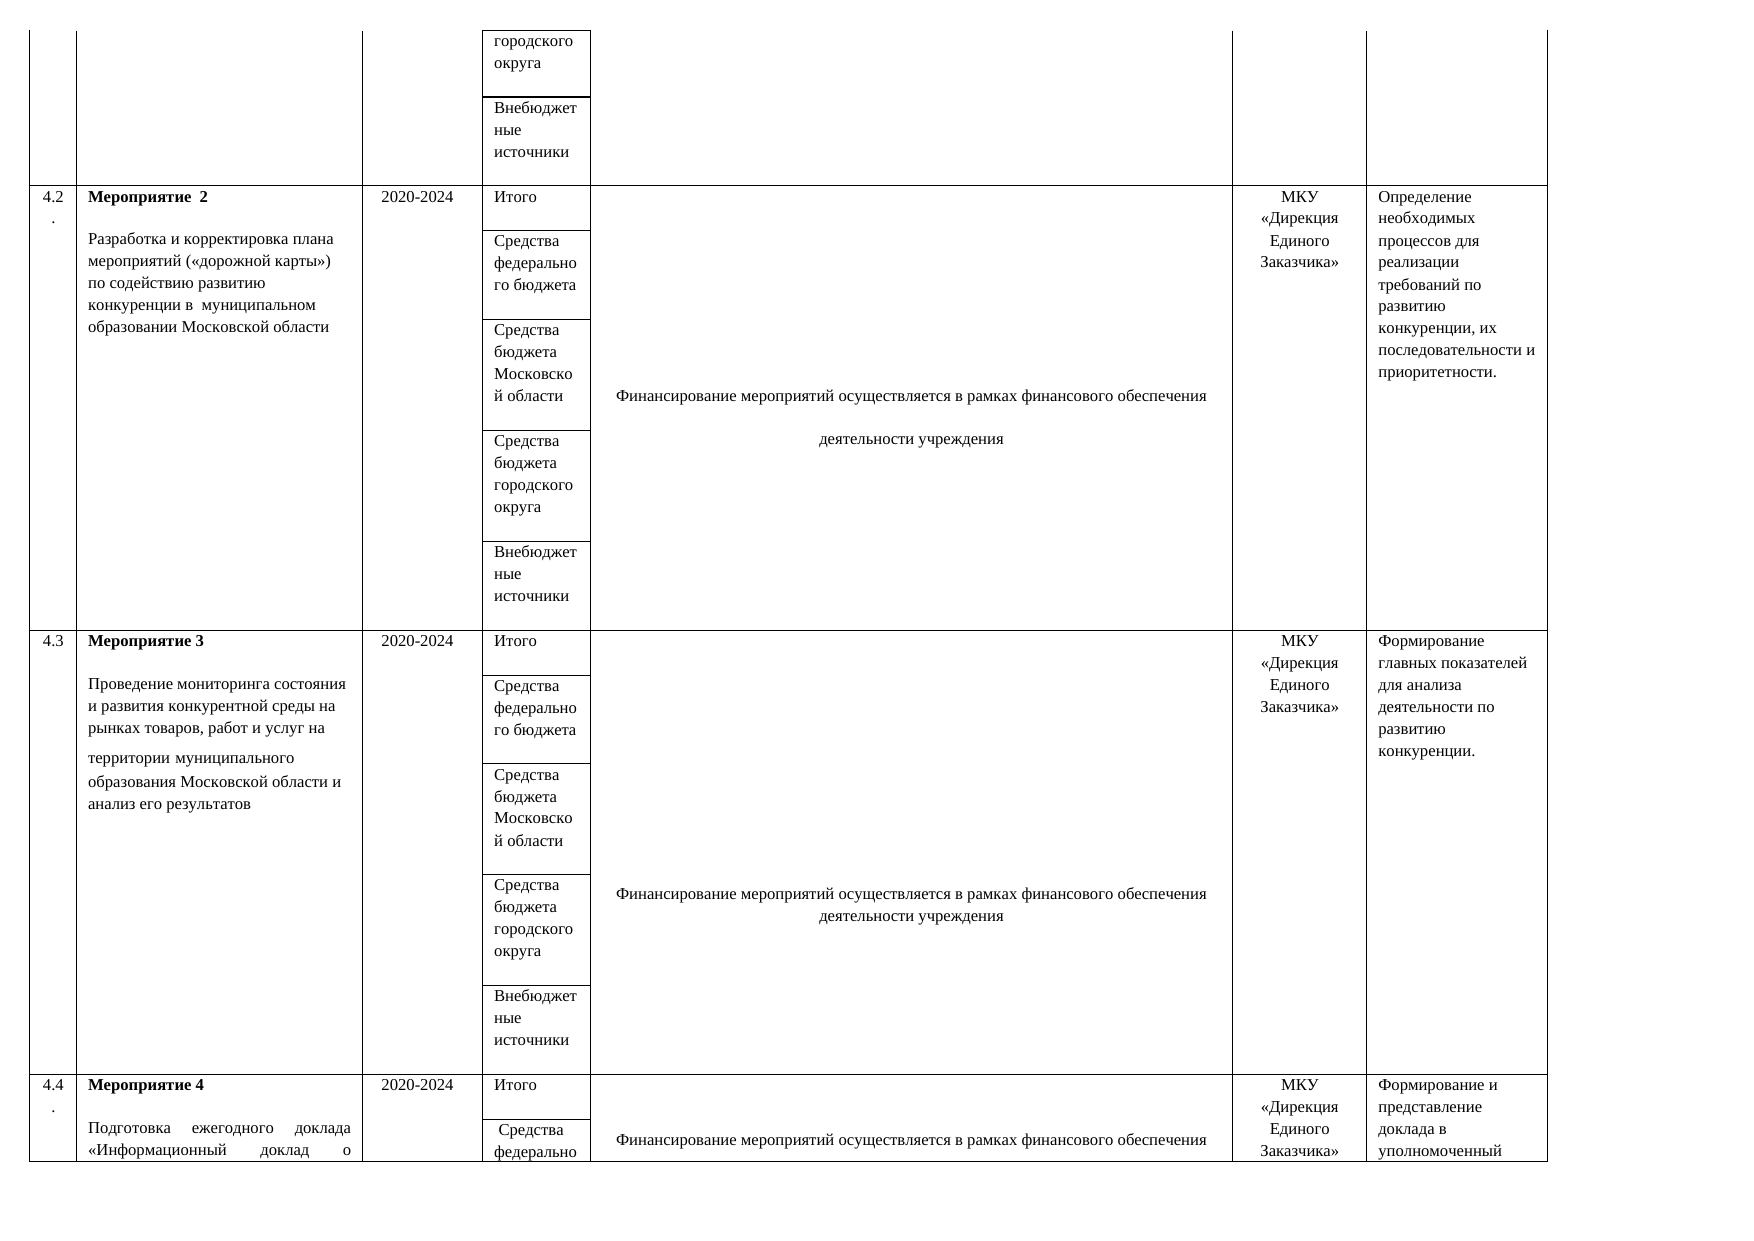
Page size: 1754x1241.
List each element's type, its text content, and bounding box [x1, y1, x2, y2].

table_cell Внебюджетные источники [483, 98, 590, 185]
table_cell Средства бюджета Московской области [483, 320, 590, 430]
table_cell Внебюджетные источники [483, 542, 590, 629]
table_cell Итого [483, 186, 590, 230]
table_cell 4.4. [30, 1075, 76, 1161]
table_cell Определение необходимых процессов для реализации требований по развитию конкуренции, их последовательности и приоритетности. [1367, 186, 1547, 629]
table_cell МКУ «Дирекция Единого Заказчика» [1233, 186, 1366, 629]
table_cell 2020-2024 [363, 186, 482, 629]
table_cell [483, 31, 590, 96]
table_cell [591, 186, 1232, 629]
table_cell МКУ «Дирекция Единого Заказчика» [1233, 631, 1366, 1074]
table_cell Внебюджетные источники [483, 986, 590, 1074]
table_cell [483, 1120, 590, 1161]
table_cell 2020-2024 [363, 631, 482, 1074]
table_cell Финансирование мероприятий осуществляется в рамках финансового обеспечения деятельности учреждения [591, 1075, 1232, 1161]
table_cell Средства федерального бюджета [483, 676, 590, 763]
table_cell МКУ «Дирекция Единого Заказчика» [1233, 1075, 1366, 1161]
table_cell Мероприятие 2 Разработка и корректировка плана мероприятий («дорожной карты») по содействию развитию конкуренции в муниципальном образовании Московской области [77, 186, 362, 629]
table_cell 2020-2024 [363, 1075, 482, 1161]
table_cell 4.3 [30, 631, 76, 1074]
table_cell Средства бюджета Московской области [483, 764, 590, 874]
table_cell Средства бюджета городского округа [483, 431, 590, 541]
table_cell Средства бюджета городского округа [483, 875, 590, 985]
table_cell Итого [483, 631, 590, 674]
table_cell Средства федерального бюджета [483, 231, 590, 319]
table_cell Формирование главных показателей для анализа деятельности по развитию конкуренции. [1367, 631, 1547, 1074]
table_cell Мероприятие 4 Подготовка ежегодного доклада «Информационный доклад о внедрении стандарта развития конкуренции на территории муниципального образования Московской области [77, 1075, 362, 1161]
table_cell Формирование и представление доклада в уполномоченный орган в сфере закупок Московской области. Публикация доклада на официальном сайте городского округа Домодедово. [1367, 1075, 1547, 1161]
table_cell Мероприятие 3 Проведение мониторинга состояния и развития конкурентной среды на рынках товаров, работ и услуг на территории муниципального образования Московской области и анализ его результатов [77, 631, 362, 1074]
table_cell Итого [483, 1075, 590, 1119]
table_cell Финансирование мероприятий осуществляется в рамках финансового обеспечения деятельности учреждения [591, 631, 1232, 1074]
table_cell 4.2. [30, 186, 76, 629]
